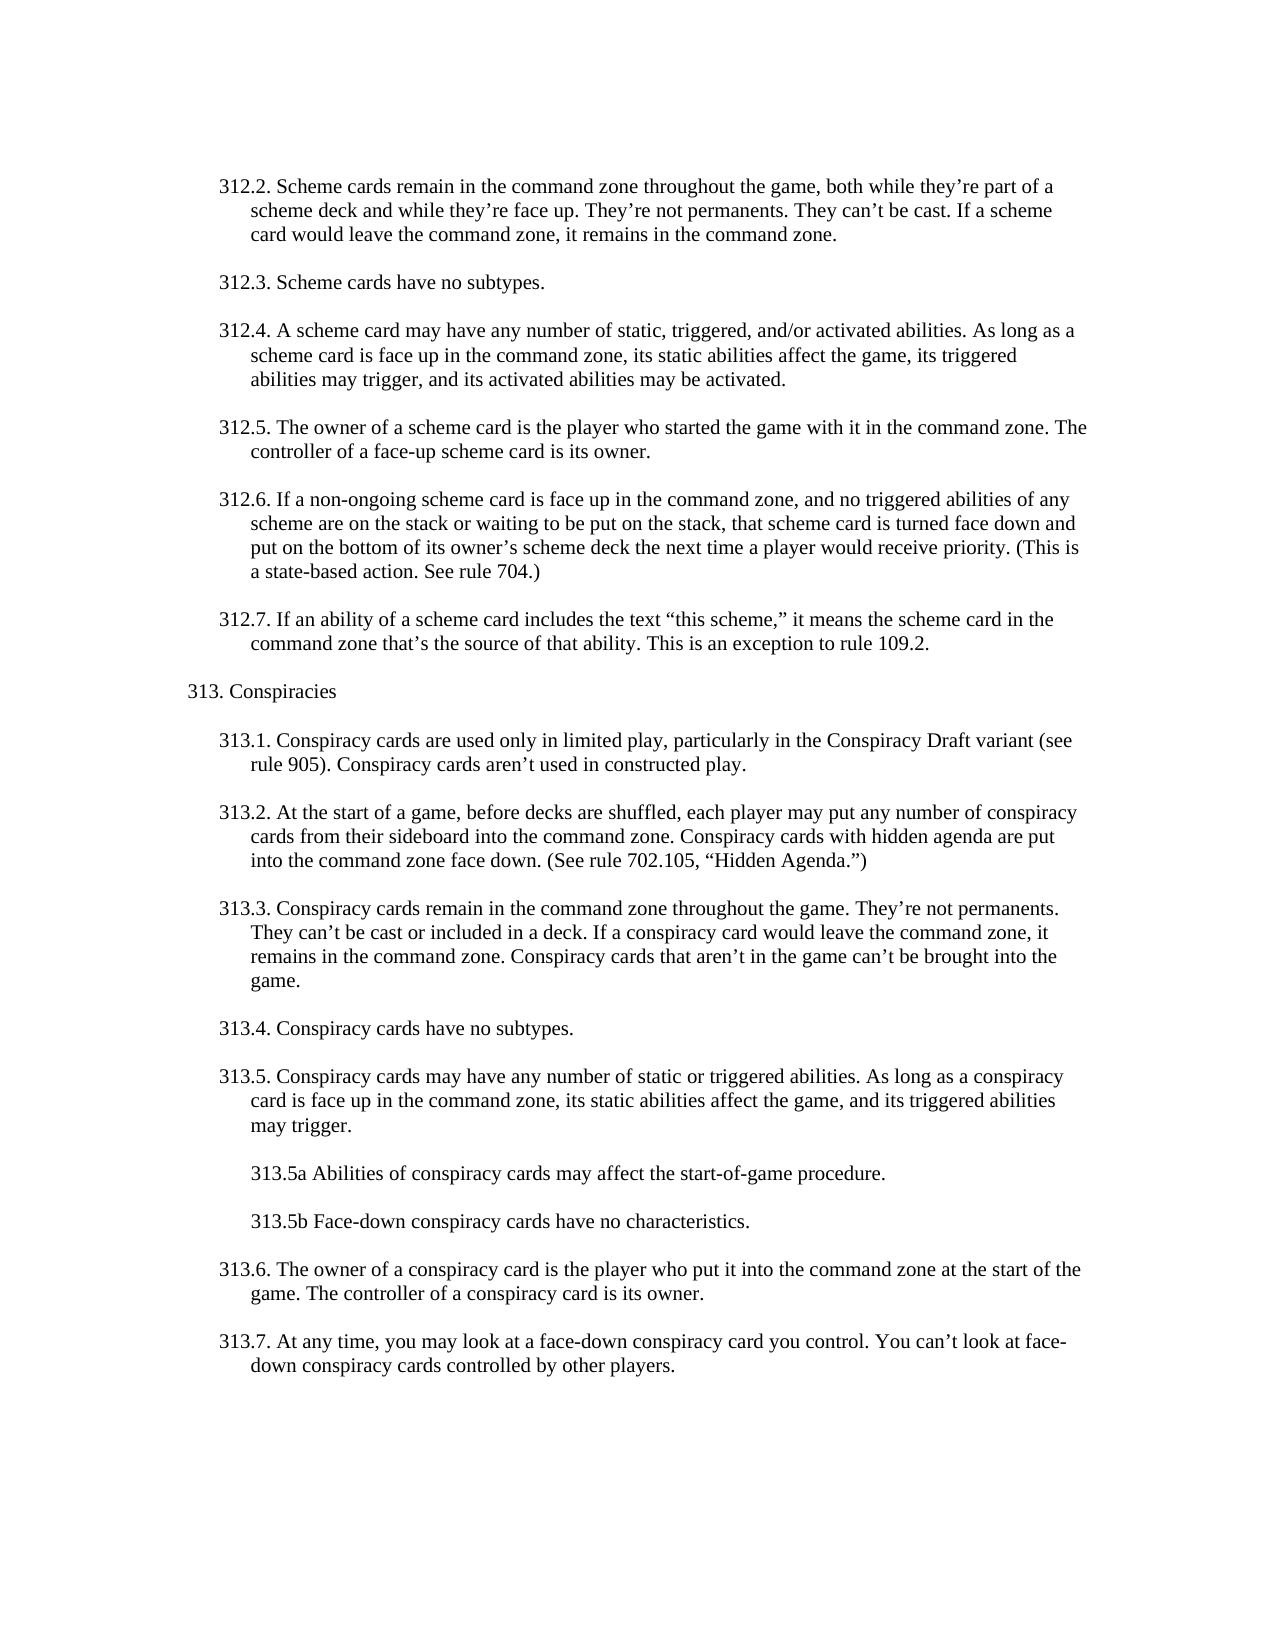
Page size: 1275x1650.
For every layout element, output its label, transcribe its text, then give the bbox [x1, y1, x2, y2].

text 312.5. The owner of a scheme card is the player who started the game with it in the command zone. The controller of a face-up scheme card is its owner. [219, 415, 1087, 463]
text 312.7. If an ability of a scheme card includes the text “this scheme,” it means the scheme card in the command zone that’s the source of that ability. This is an exception to rule 109.2. [219, 607, 1087, 655]
text 313.6. The owner of a conspiracy card is the player who put it into the command zone at the start of the game. The controller of a conspiracy card is its owner. [219, 1257, 1087, 1305]
text 313.5. Conspiracy cards may have any number of static or triggered abilities. As long as a conspiracy card is face up in the command zone, its static abilities affect the game, and its triggered abilities may trigger. [219, 1064, 1087, 1137]
text 313.5a Abilities of conspiracy cards may affect the start-of-game procedure. [251, 1161, 1087, 1185]
text 313.2. At the start of a game, before decks are shuffled, each player may put any number of conspiracy cards from their sideboard into the command zone. Conspiracy cards with hidden agenda are put into the command zone face down. (See rule 702.105, “Hidden Agenda.”) [219, 800, 1087, 872]
text 312.4. A scheme card may have any number of static, triggered, and/or activated abilities. As long as a scheme card is face up in the command zone, its static abilities affect the game, its triggered abilities may trigger, and its activated abilities may be activated. [219, 318, 1087, 391]
text 313.7. At any time, you may look at a face-down conspiracy card you control. You can’t look at face-down conspiracy cards controlled by other players. [219, 1329, 1087, 1377]
text 312.3. Scheme cards have no subtypes. [219, 270, 1087, 294]
text 313.1. Conspiracy cards are used only in limited play, particularly in the Conspiracy Draft variant (see rule 905). Conspiracy cards aren’t used in constructed play. [219, 727, 1087, 776]
text 312.2. Scheme cards remain in the command zone throughout the game, both while they’re part of a scheme deck and while they’re face up. They’re not permanents. They can’t be cast. If a scheme card would leave the command zone, it remains in the command zone. [219, 174, 1087, 246]
text 313. Conspiracies [187, 679, 1087, 703]
text 312.6. If a non-ongoing scheme card is face up in the command zone, and no triggered abilities of any scheme are on the stack or waiting to be put on the stack, that scheme card is turned face down and put on the bottom of its owner’s scheme deck the next time a player would receive priority. (This is a state-based action. See rule 704.) [219, 487, 1087, 583]
text 313.4. Conspiracy cards have no subtypes. [219, 1016, 1087, 1040]
text 313.3. Conspiracy cards remain in the command zone throughout the game. They’re not permanents. They can’t be cast or included in a deck. If a conspiracy card would leave the command zone, it remains in the command zone. Conspiracy cards that aren’t in the game can’t be brought into the game. [219, 896, 1087, 992]
text 313.5b Face-down conspiracy cards have no characteristics. [251, 1209, 1087, 1233]
